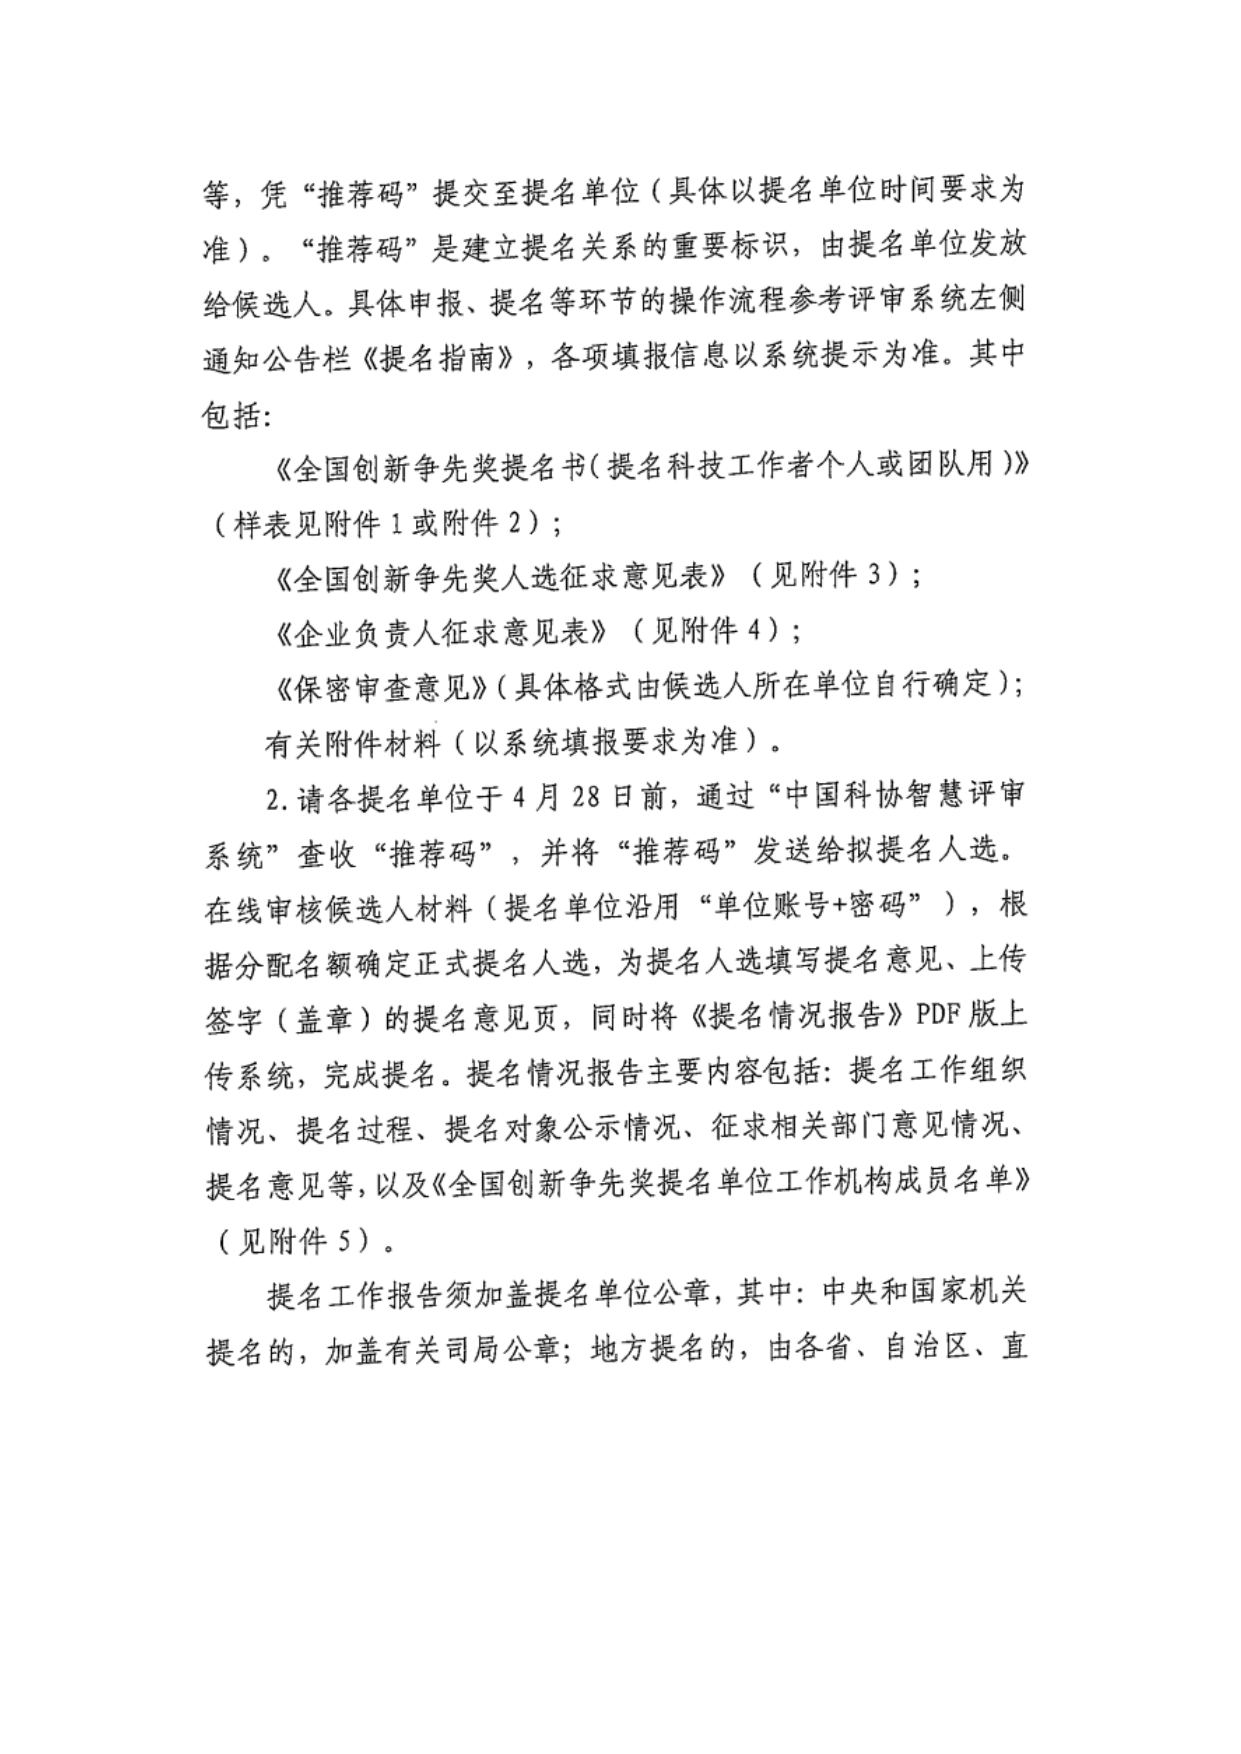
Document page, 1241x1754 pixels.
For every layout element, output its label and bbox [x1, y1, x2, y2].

picture [187, 162, 1050, 1382]
